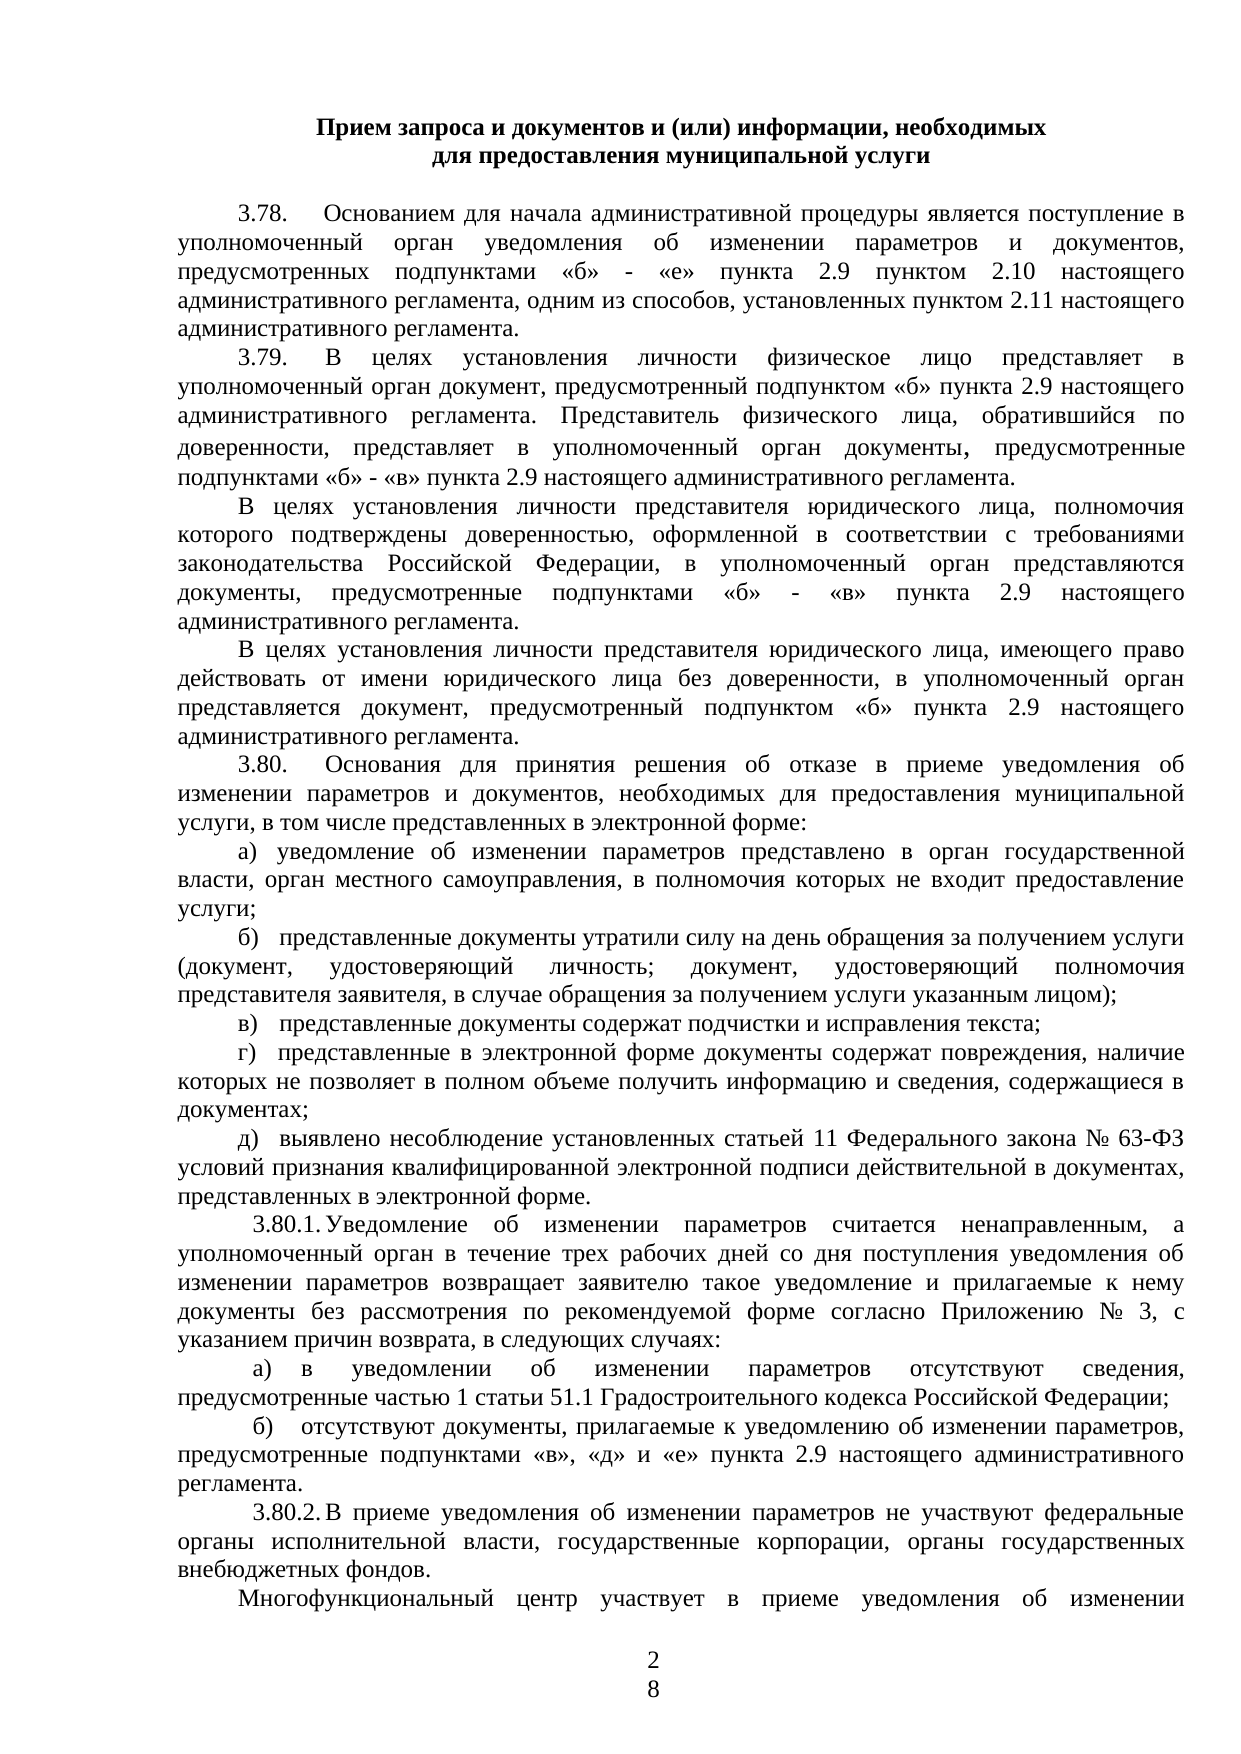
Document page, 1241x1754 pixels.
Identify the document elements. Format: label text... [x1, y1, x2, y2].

text В целях установления личности представителя юридического лица, полномочия которого подтверждены доверенностью, оформленной в соответствии с требованиями законодательства Российской Федерации, в уполномоченный орган представляются документы, предусмотренные подпунктами «б» - «в» пункта 2.9 настоящего административного регламента. [177, 491, 1185, 634]
text г) представленные в электронной форме документы содержат повреждения, наличие которых не позволяет в полном объеме получить информацию и сведения, содержащиеся в документах; [177, 1037, 1185, 1123]
text В целях установления личности представителя юридического лица, имеющего право действовать от имени юридического лица без доверенности, в уполномоченный орган представляется документ, предусмотренный подпунктом «б» пункта 2.9 настоящего административного регламента. [177, 634, 1185, 749]
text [177, 1583, 1185, 1612]
text б) представленные документы утратили силу на день обращения за получением услуги (документ, удостоверяющий личность; документ, удостоверяющий полномочия представителя заявителя, в случае обращения за получением услуги указанным лицом); [177, 922, 1185, 1008]
list Уведомление об изменении параметров считается ненаправленным, а уполномоченный орган в течение трех рабочих дней со дня поступления уведомления об изменении параметров возвращает заявителю такое уведомление и прилагаемые к нему документы без рассмотрения по рекомендуемой форме согласно Приложению № 3, с указанием причин возврата, в следующих случаях: [177, 1209, 1185, 1353]
text б) отсутствуют документы, прилагаемые к уведомлению об изменении параметров, предусмотренные подпунктами «в», «д» и «е» пункта 2.9 настоящего административного регламента. [177, 1411, 1185, 1497]
text а) в уведомлении об изменении параметров отсутствуют сведения, предусмотренные частью 1 статьи 51.1 Градостроительного кодекса Российской Федерации; [177, 1353, 1185, 1411]
list В приеме уведомления об изменении параметров не участвуют федеральные органы исполнительной власти, государственные корпорации, органы государственных внебюджетных фондов. [177, 1497, 1185, 1583]
text в) представленные документы содержат подчистки и исправления текста; [177, 1008, 1185, 1037]
text а) уведомление об изменении параметров представлено в орган государственной власти, орган местного самоуправления, в полномочия которых не входит предоставление услуги; [177, 836, 1185, 922]
list В целях установления личности физическое лицо представляет в уполномоченный орган документ, предусмотренный подпунктом «б» пункта 2.9 настоящего административного регламента. Представитель физического лица, обратившийся по доверенности, представляет в уполномоченный орган документы, предусмотренные подпунктами «б» - «в» пункта 2.9 настоящего административного регламента. [177, 342, 1185, 491]
list Основанием для начала административной процедуры является поступление в уполномоченный орган уведомления об изменении параметров и документов, предусмотренных подпунктами «б» - «е» пункта 2.9 пунктом 2.10 настоящего административного регламента, одним из способов, установленных пунктом 2.11 настоящего административного регламента. [177, 198, 1185, 342]
text д) выявлено несоблюдение установленных статьей 11 Федерального закона № 63-ФЗ условий признания квалифицированной электронной подписи действительной в документах, представленных в электронной форме. [177, 1123, 1185, 1209]
list Основания для принятия решения об отказе в приеме уведомления об изменении параметров и документов, необходимых для предоставления муниципальной услуги, в том числе представленных в электронной форме: [177, 749, 1185, 836]
text Прием запроса и документов и (или) информации, необходимых для предоставления муниципальной услуги [177, 112, 1185, 169]
